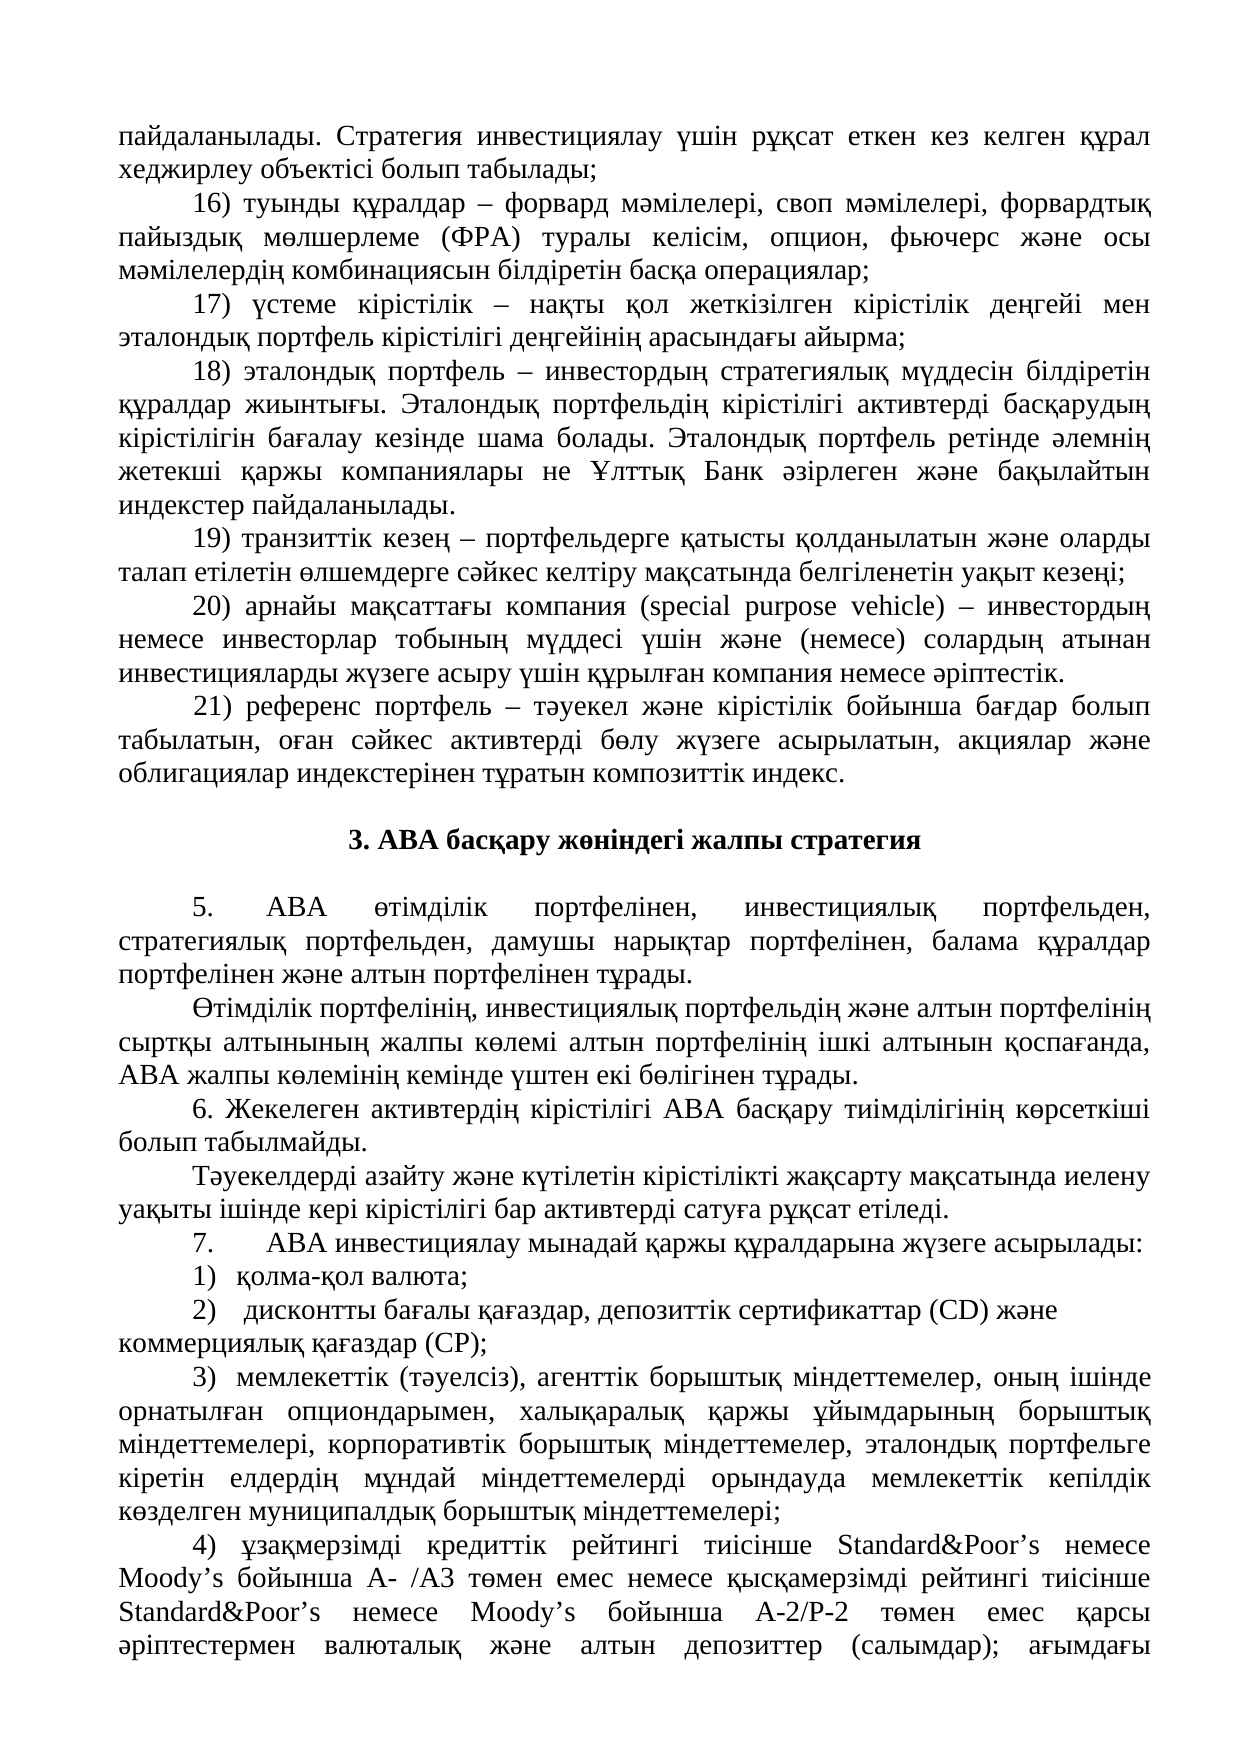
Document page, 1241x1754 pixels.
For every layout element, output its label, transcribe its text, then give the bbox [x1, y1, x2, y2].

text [118, 1527, 1152, 1661]
text 18) эталондық портфель – инвестордың стратегиялық мүддесін білдіретін құралдар жиынтығы. Эталондық портфельдің кірістілігі активтерді басқарудың кірістілігін бағалау кезінде шама болады. Эталондық портфель ретінде әлемнің жетекші қаржы компаниялары не Ұлттық Банк әзірлеген және бақылайтын индекстер пайдаланылады. [118, 353, 1152, 521]
text Тәуекелдерді азайту және күтілетін кірістілікті жақсарту мақсатында иелену уақыты ішінде кері кірістілігі бар активтерді сатуға рұқсат етіледі. [118, 1158, 1152, 1225]
text 1) қолма-қол валюта; [118, 1258, 1152, 1292]
text 6. Жекелеген активтердің кірістілігі АВА басқару тиімділігінің көрсеткіші болып табылмайды. [118, 1091, 1152, 1158]
text 3) мемлекеттік (тәуелсіз), агенттік борыштық міндеттемелер, оның ішінде орнатылған опциондарымен, халықаралық қаржы ұйымдарының борыштық міндеттемелері, корпоративтік борыштық міндеттемелер, эталондық портфельге кіретін елдердің мұндай міндеттемелерді орындауда мемлекеттік кепілдік көзделген муниципалдық борыштық міндеттемелері; [118, 1359, 1152, 1527]
text 16) туынды құралдар – форвард мәмілелері, своп мәмілелері, форвардтық пайыздық мөлшерлеме (ФРА) туралы келісім, опцион, фьючерс және осы мәмілелердің комбинациясын білдіретін басқа операциялар; [118, 185, 1152, 286]
text 21) референс портфель – тәуекел және кірістілік бойынша бағдар болып табылатын, оған сәйкес активтерді бөлу жүзеге асырылатын, акциялар және облигациялар индекстерінен тұратын композиттік индекс. [118, 688, 1152, 789]
text 19) транзиттік кезең – портфельдерге қатысты қолданылатын және оларды талап етілетін өлшемдерге сәйкес келтіру мақсатында белгіленетін уақыт кезеңі; [118, 521, 1152, 588]
text 2) дисконтты бағалы қағаздар, депозиттік сертификаттар (CD) және коммерциялық қағаздар (CP); [118, 1292, 1152, 1359]
text 20) арнайы мақсаттағы компания (special purpose vehicle) – инвестордың немесе инвесторлар тобының мүддесі үшін және (немесе) солардың атынан инвестицияларды жүзеге асыру үшін құрылған компания немесе әріптестік. [118, 588, 1152, 688]
text 17) үстеме кірістілік – нақты қол жеткізілген кірістілік деңгейі мен эталондық портфель кірістілігі деңгейінің арасындағы айырма; [118, 286, 1152, 353]
text 5. АВА өтімділік портфелінен, инвестициялық портфельден, стратегиялық портфельден, дамушы нарықтар портфелінен, балама құралдар портфелінен және алтын портфелінен тұрады. [118, 889, 1152, 990]
text Өтімділік портфелінің, инвестициялық портфельдің және алтын портфелінің сыртқы алтынының жалпы көлемі алтын портфелінің ішкі алтынын қоспағанда, АВА жалпы көлемінің кемінде үштен екі бөлігінен тұрады. [118, 990, 1152, 1091]
text 3. АВА басқару жөніндегі жалпы стратегия [118, 822, 1152, 856]
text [118, 118, 1152, 185]
text 7. АВА инвестициялау мынадай қаржы құралдарына жүзеге асырылады: [118, 1225, 1152, 1258]
